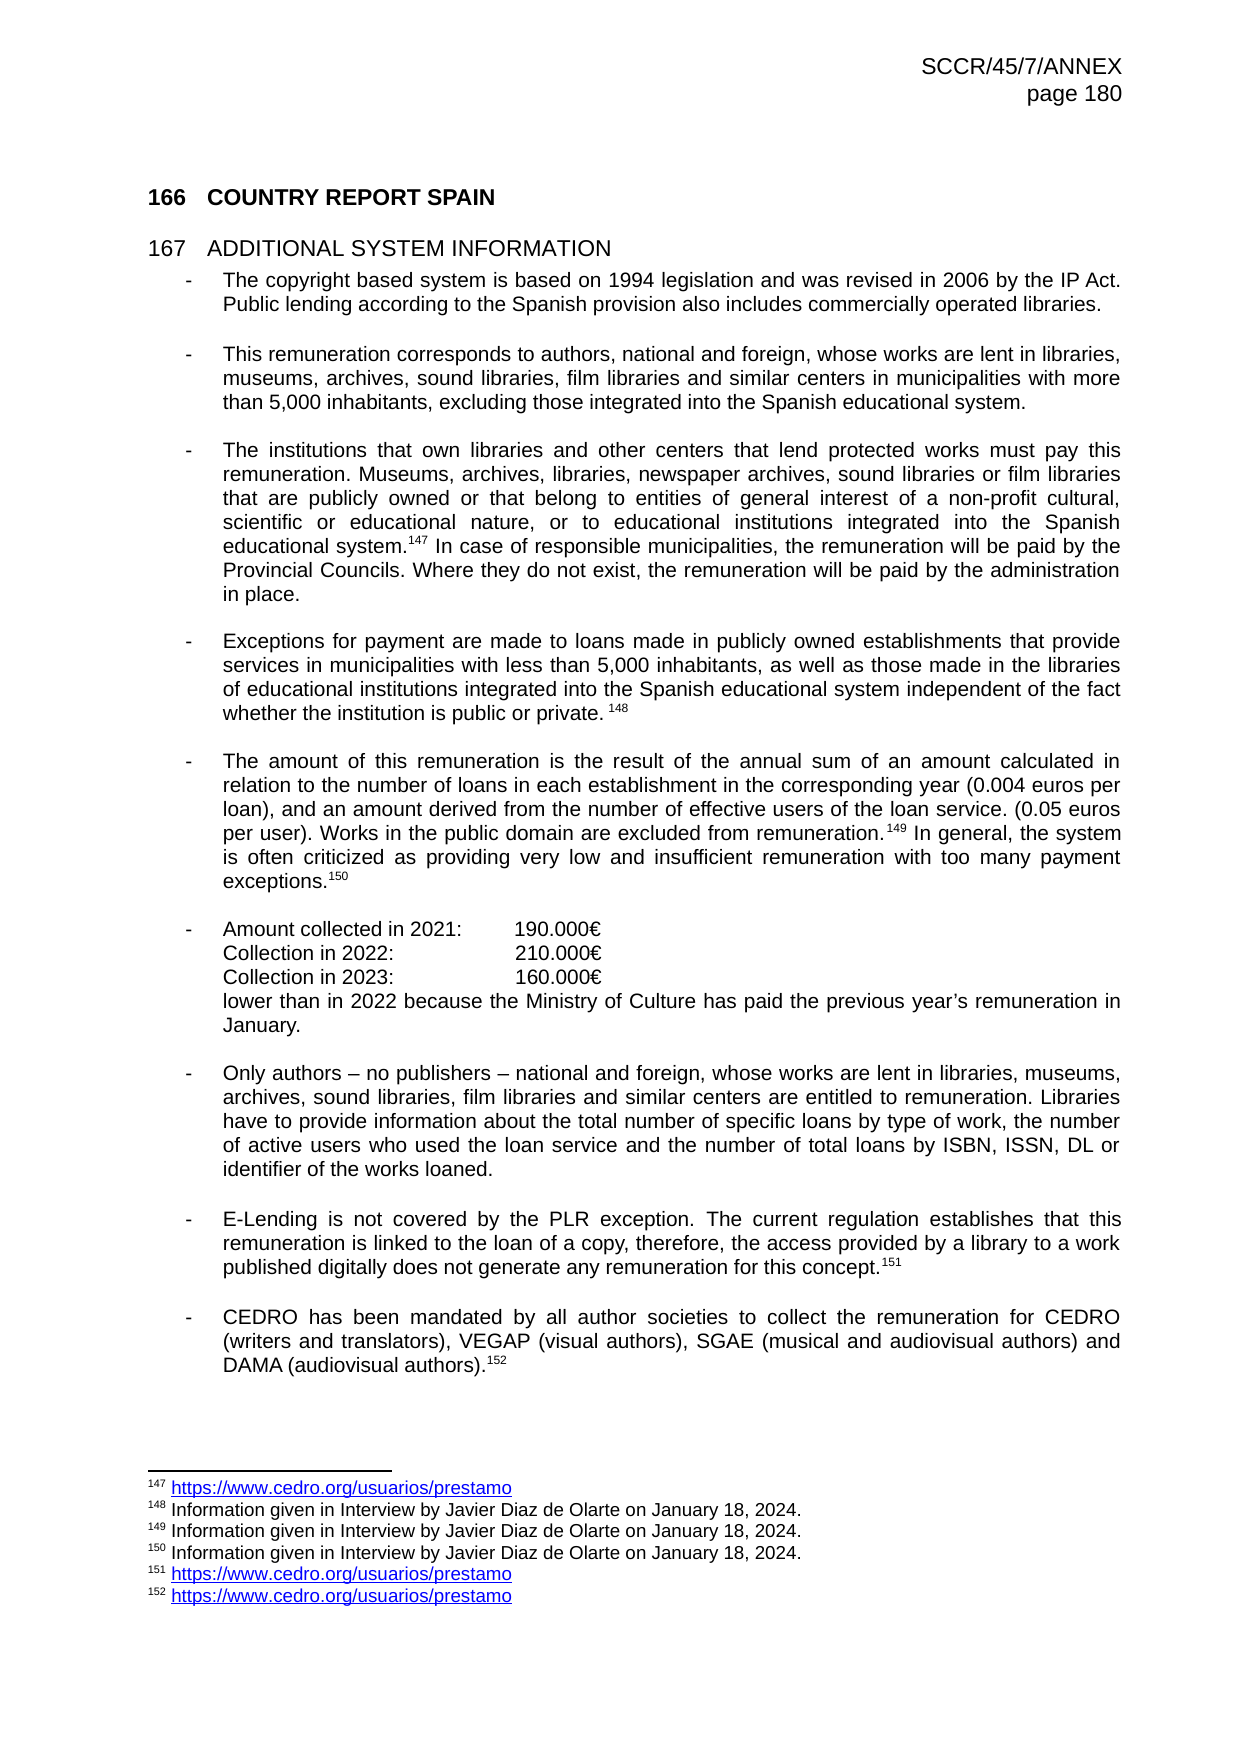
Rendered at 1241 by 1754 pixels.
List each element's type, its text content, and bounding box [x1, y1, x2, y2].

list Collection in 2023: 160.000€ [223, 965, 1122, 989]
list Only authors – no publishers – national and foreign, whose works are lent in libraries, museums, archives, sound libraries, film libraries and similar centers are entitled to remuneration. Libraries have to provide information about the total number of specific loans by type of work, the number of active users who used the loan service and the number of total loans by ISBN, ISSN, DL or identifier of the works loaned. [185, 1061, 1122, 1180]
subtitle Country Report SPAIN [148, 183, 1122, 210]
list This remuneration corresponds to authors, national and foreign, whose works are lent in libraries, museums, archives, sound libraries, film libraries and similar centers in municipalities with more than 5,000 inhabitants, excluding those integrated into the Spanish educational system. [185, 342, 1122, 414]
list Exceptions for payment are made to loans made in publicly owned establishments that provide services in municipalities with less than 5,000 inhabitants, as well as those made in the libraries of educational institutions integrated into the Spanish educational system independent of the fact whether the institution is public or private. [185, 629, 1122, 725]
list lower than in 2022 because the Ministry of Culture has paid the previous year’s remuneration in January. [223, 989, 1122, 1037]
list The amount of this remuneration is the result of the annual sum of an amount calculated in relation to the number of loans in each establishment in the corresponding year (0.004 euros per loan), and an amount derived from the number of effective users of the loan service. (0.05 euros per user). Works in the public domain are excluded from remuneration. In general, the system is often criticized as providing very low and insufficient remuneration with too many payment exceptions. [185, 749, 1122, 893]
list Amount collected in 2021: 190.000€ [185, 917, 1122, 941]
list The copyright based system is based on 1994 legislation and was revised in 2006 by the IP Act. Public lending according to the Spanish provision also includes commercially operated libraries. [185, 267, 1122, 315]
list CEDRO has been mandated by all author societies to collect the remuneration for CEDRO (writers and translators), VEGAP (visual authors), SGAE (musical and audiovisual authors) and DAMA (audiovisual authors). [185, 1305, 1122, 1377]
list E-Lending is not covered by the PLR exception. The current regulation establishes that this remuneration is linked to the loan of a copy, therefore, the access provided by a library to a work published digitally does not generate any remuneration for this concept. [185, 1207, 1122, 1278]
list The institutions that own libraries and other centers that lend protected works must pay this remuneration. Museums, archives, libraries, newspaper archives, sound libraries or film libraries that are publicly owned or that belong to entities of general interest of a non-profit cultural, scientific or educational nature, or to educational institutions integrated into the Spanish educational system. In case of responsible municipalities, the remuneration will be paid by the Provincial Councils. Where they do not exist, the remuneration will be paid by the administration in place. [185, 438, 1122, 605]
list Collection in 2022: 210.000€ [223, 941, 1122, 965]
subtitle Additional System Information [148, 235, 1122, 261]
